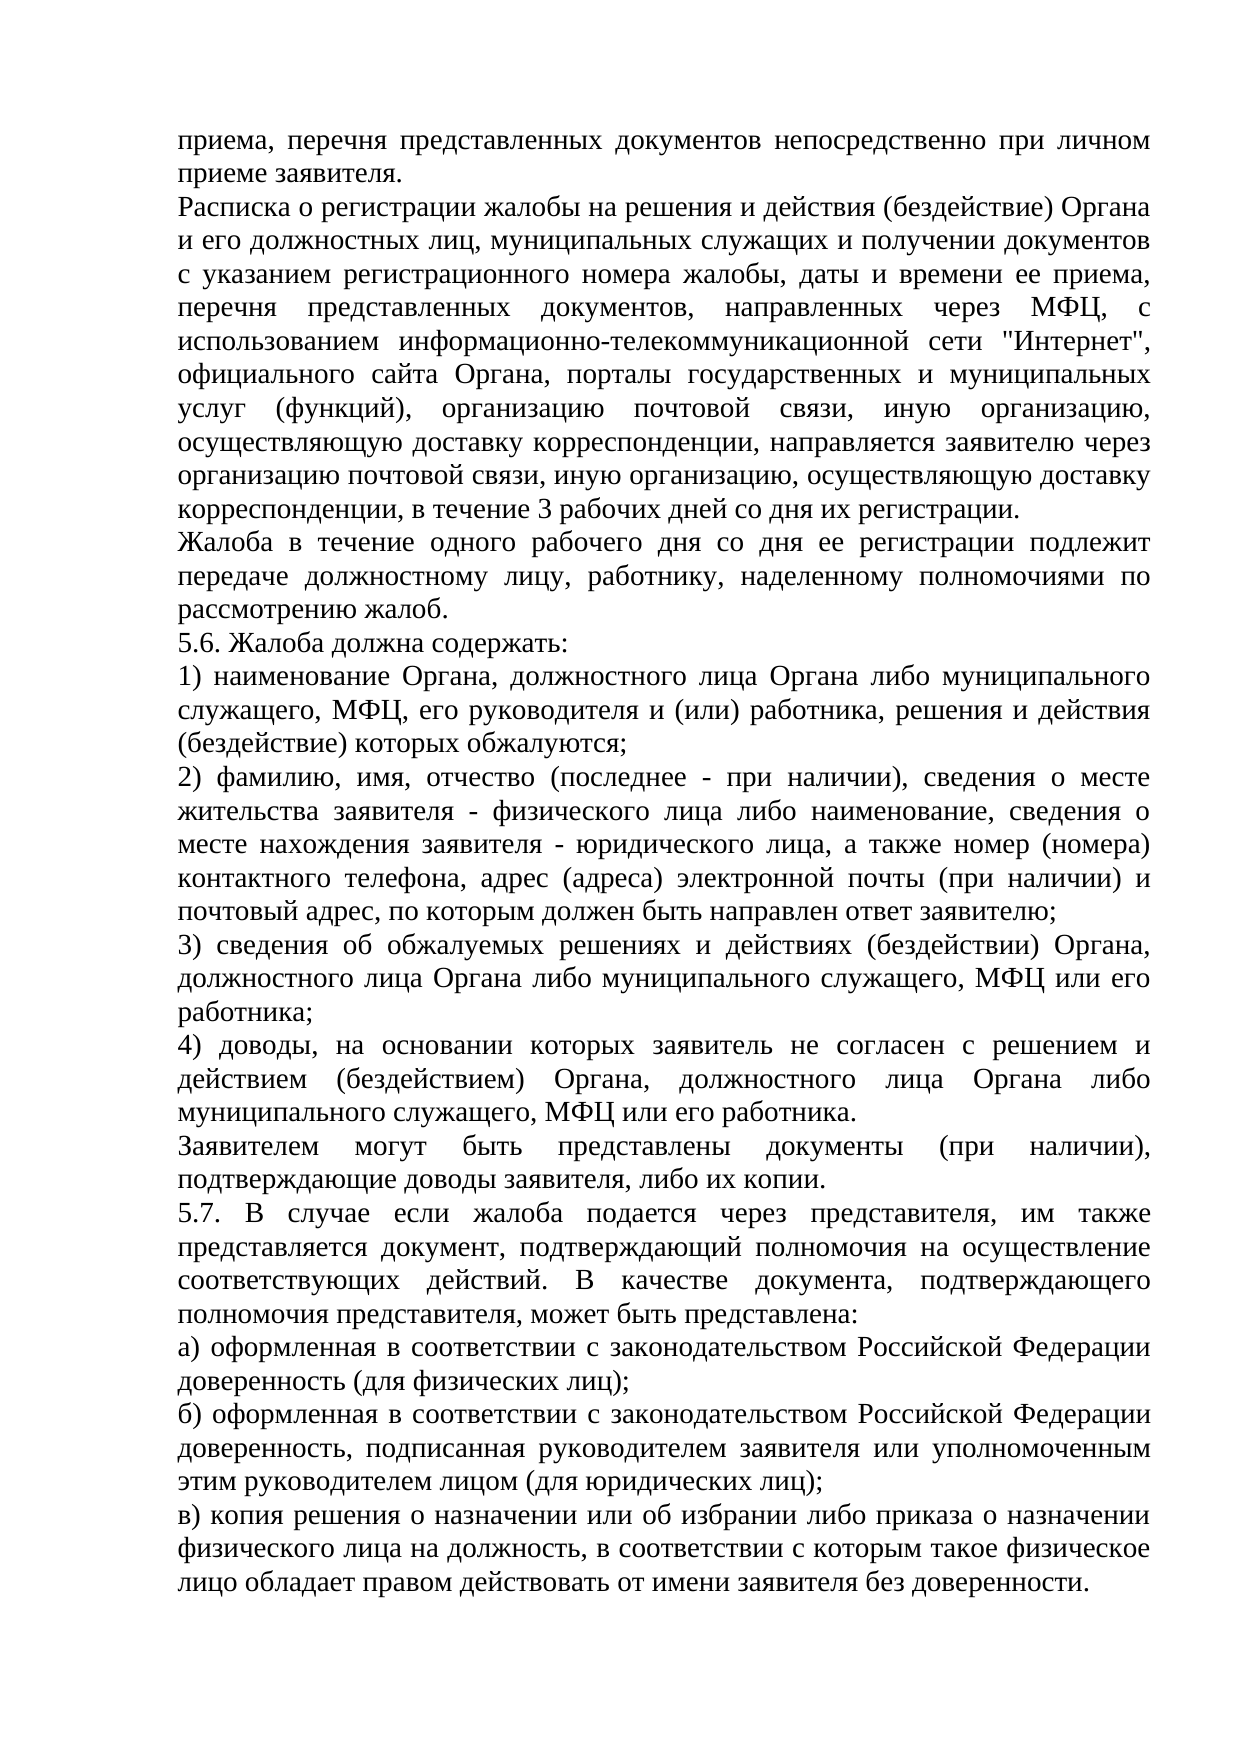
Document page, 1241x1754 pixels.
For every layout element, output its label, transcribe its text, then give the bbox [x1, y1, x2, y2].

text 2) фамилию, имя, отчество (последнее - при наличии), сведения о месте жительства заявителя - физического лица либо наименование, сведения о месте нахождения заявителя - юридического лица, а также номер (номера) контактного телефона, адрес (адреса) электронной почты (при наличии) и почтовый адрес, по которым должен быть направлен ответ заявителю; [177, 759, 1152, 927]
text 1) наименование Органа, должностного лица Органа либо муниципального служащего, МФЦ, его руководителя и (или) работника, решения и действия (бездействие) которых обжалуются; [177, 658, 1152, 759]
text Расписка о регистрации жалобы на решения и действия (бездействие) Органа и его должностных лиц, муниципальных служащих и получении документов с указанием регистрационного номера жалобы, даты и времени ее приема, перечня представленных документов, направленных через МФЦ, с использованием информационно-телекоммуникационной сети "Интернет", официального сайта Органа, порталы государственных и муниципальных услуг (функций), организацию почтовой связи, иную организацию, осуществляющую доставку корреспонденции, направляется заявителю через организацию почтовой связи, иную организацию, осуществляющую доставку корреспонденции, в течение 3 рабочих дней со дня их регистрации. [177, 189, 1152, 524]
text а) оформленная в соответствии с законодательством Российской Федерации доверенность (для физических лиц); [177, 1329, 1152, 1396]
text 4) доводы, на основании которых заявитель не согласен с решением и действием (бездействием) Органа, должностного лица Органа либо муниципального служащего, МФЦ или его работника. [177, 1027, 1152, 1128]
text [177, 122, 1152, 189]
text Заявителем могут быть представлены документы (при наличии), подтверждающие доводы заявителя, либо их копии. [177, 1128, 1152, 1195]
text б) оформленная в соответствии с законодательством Российской Федерации доверенность, подписанная руководителем заявителя или уполномоченным этим руководителем лицом (для юридических лиц); [177, 1396, 1152, 1497]
text 3) сведения об обжалуемых решениях и действиях (бездействии) Органа, должностного лица Органа либо муниципального служащего, МФЦ или его работника; [177, 927, 1152, 1027]
text в) копия решения о назначении или об избрании либо приказа о назначении физического лица на должность, в соответствии с которым такое физическое лицо обладает правом действовать от имени заявителя без доверенности. [177, 1497, 1152, 1598]
text Жалоба в течение одного рабочего дня со дня ее регистрации подлежит передаче должностному лицу, работнику, наделенному полномочиями по рассмотрению жалоб. [177, 524, 1152, 625]
text 5.7. В случае если жалоба подается через представителя, им также представляется документ, подтверждающий полномочия на осуществление соответствующих действий. В качестве документа, подтверждающего полномочия представителя, может быть представлена: [177, 1195, 1152, 1329]
text 5.6. Жалоба должна содержать: [177, 625, 1152, 658]
